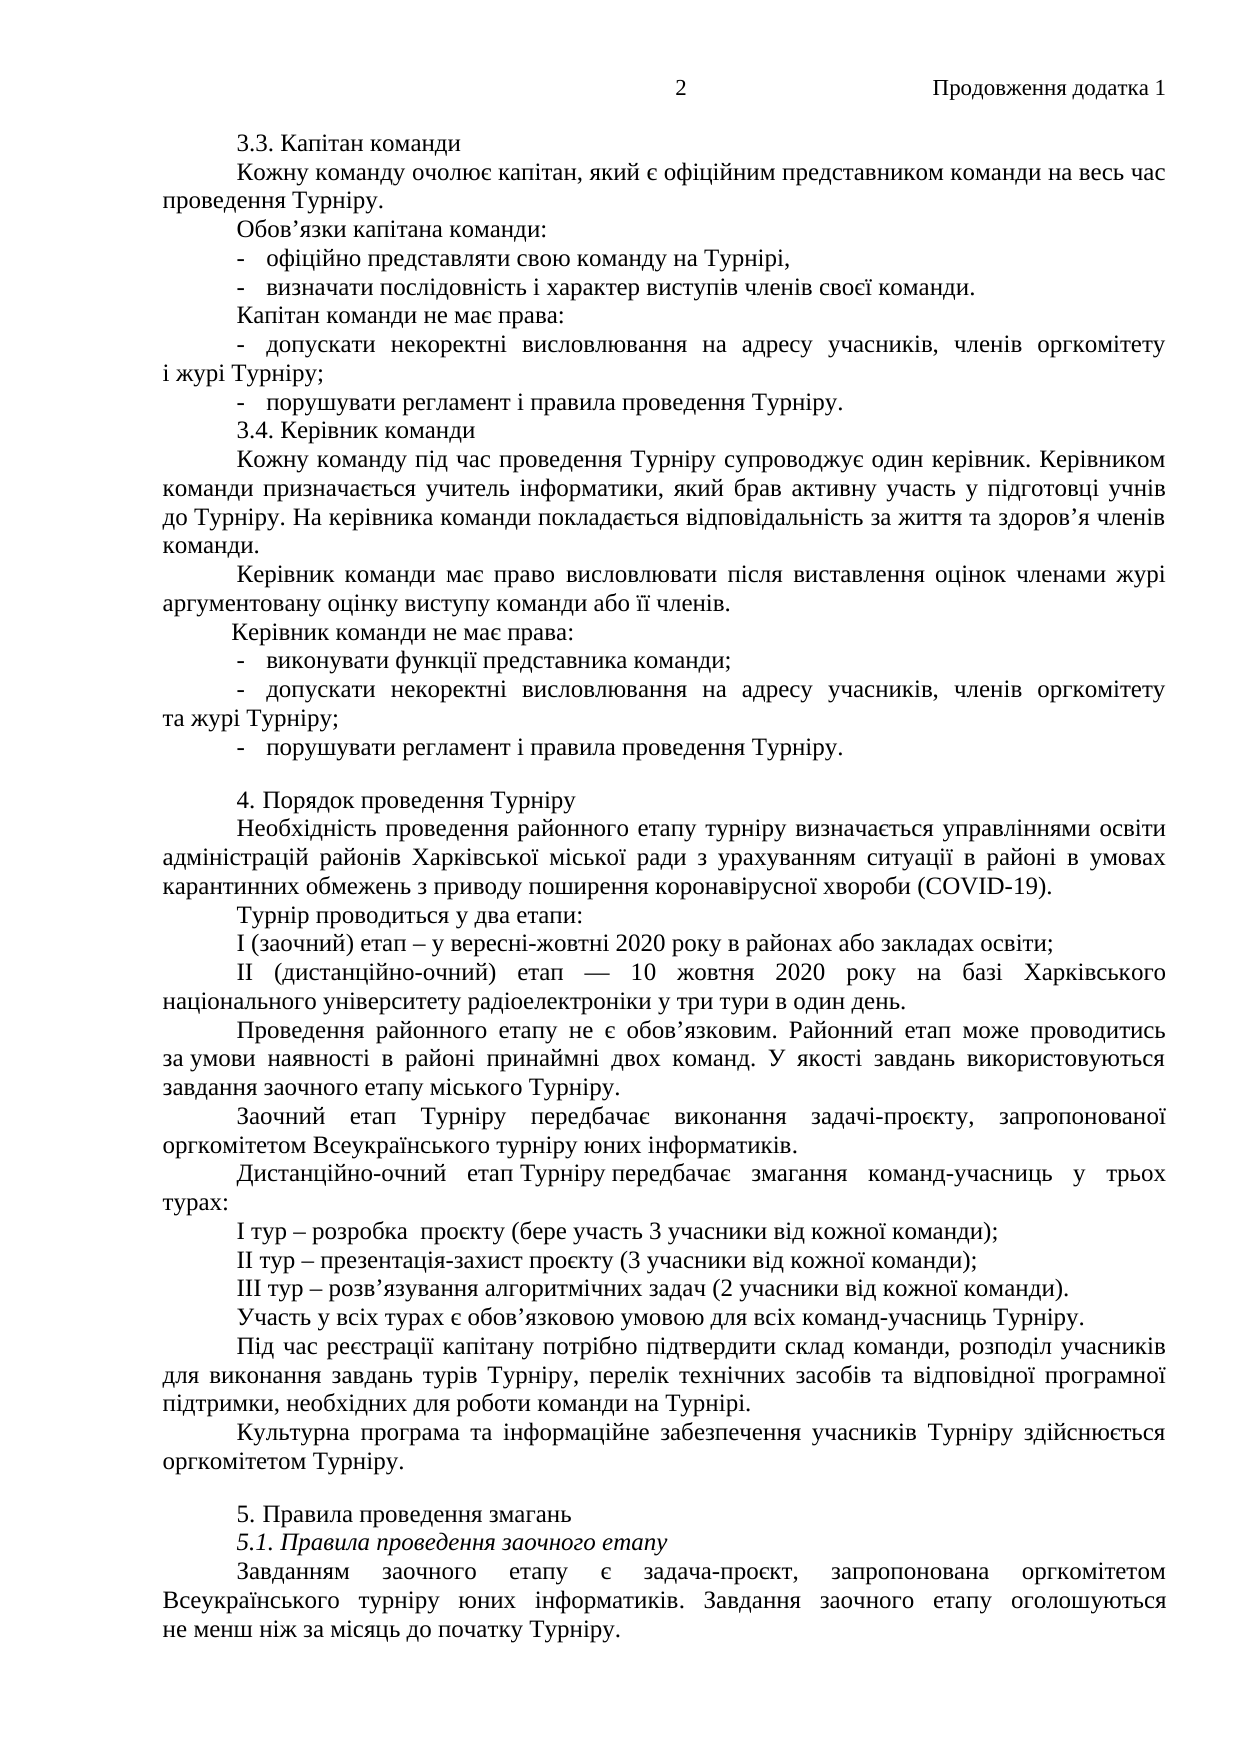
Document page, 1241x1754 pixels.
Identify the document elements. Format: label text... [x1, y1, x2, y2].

list визначати послідовність і характер виступів членів своєї команди. [162, 272, 1167, 301]
list порушувати регламент і правила проведення Турніру. [162, 387, 1167, 416]
text Турнір проводиться у два етапи: [162, 900, 1167, 928]
text Культурна програма та інформаційне забезпечення учасників Турніру здійснюється оргкомітетом Турніру. [162, 1417, 1167, 1475]
text Проведення районного етапу не є обов’язковим. Районний етап може проводитись за умови наявності в районі принаймні двох команд. У якості завдань використовуються завдання заочного етапу міського Турніру. [162, 1015, 1167, 1101]
list допускати некоректні висловлювання на адресу учасників, членів оргкомітету та журі Турніру; [162, 674, 1167, 732]
list Правила проведення змагань [236, 1499, 1167, 1527]
text Під час реєстрації капітану потрібно підтвердити склад команди, розподіл учасників для виконання завдань турів Турніру, перелік технічних засобів та відповідної програмної підтримки, необхідних для роботи команди на Турнірі. [162, 1331, 1167, 1417]
text ІІ (дистанційно-очний) етап — 10 жовтня 2020 року на базі Харківського національного університету радіоелектроніки у три тури в один день. [162, 957, 1167, 1015]
text 3.4. Керівник команди [162, 416, 1167, 444]
text Заочний етап Турніру передбачає виконання задачі-проєкту, запропонованої оргкомітетом Всеукраїнського турніру юних інформатиків. [162, 1101, 1167, 1158]
text 3.3. Капітан команди [162, 128, 1167, 157]
list ІІІ тур – розв’язування алгоритмічних задач (2 учасники від кожної команди). [236, 1273, 1167, 1302]
list Порядок проведення Турніру [236, 785, 1167, 813]
list офіційно представляти свою команду на Турнірі, [162, 243, 1167, 272]
text Дистанційно-очний етап Турніру передбачає змагання команд-учасниць у трьох турах: [162, 1158, 1167, 1216]
text Керівник команди має право висловлювати після виставлення оцінок членами журі аргументовану оцінку виступу команди або її членів. [162, 559, 1167, 617]
text Участь у всіх турах є обов’язковою умовою для всіх команд-учасниць Турніру. [162, 1302, 1167, 1331]
list виконувати функції представника команди; [162, 646, 1167, 674]
text Необхідність проведення районного етапу турніру визначається управліннями освіти адміністрацій районів Харківської міської ради з урахуванням ситуації в районі в умовах карантинних обмежень з приводу поширення коронавірусної хвороби (COVID-19). [162, 813, 1167, 900]
text Керівник команди не має права: [231, 617, 1167, 646]
list допускати некоректні висловлювання на адресу учасників, членів оргкомітету і журі Турніру; [162, 329, 1167, 387]
text Обов’язки капітана команди: [162, 214, 1167, 243]
text Завданням заочного етапу є задача-проєкт, запропонована оргкомітетом Всеукраїнського турніру юних інформатиків. Завдання заочного етапу оголошуються не менш ніж за місяць до початку Турніру. [162, 1556, 1167, 1642]
text І (заочний) етап – у вересні-жовтні 2020 року в районах або закладах освіти; [162, 928, 1167, 957]
list І тур – розробка проєкту (бере участь 3 учасники від кожної команди); [236, 1216, 1167, 1245]
text Кожну команду очолює капітан, який є офіційним представником команди на весь час проведення Турніру. [162, 157, 1167, 214]
text Кожну команду під час проведення Турніру супроводжує один керівник. Керівником команди призначається учитель інформатики, який брав активну участь у підготовці учнів до Турніру. На керівника команди покладається відповідальність за життя та здоров’я членів команди. [162, 444, 1167, 559]
text Капітан команди не має права: [162, 301, 1167, 329]
list ІІ тур – презентація-захист проєкту (3 учасники від кожної команди); [236, 1245, 1167, 1273]
list порушувати регламент і правила проведення Турніру. [162, 732, 1167, 761]
text 5.1. Правила проведення заочного етапу [162, 1527, 1167, 1556]
